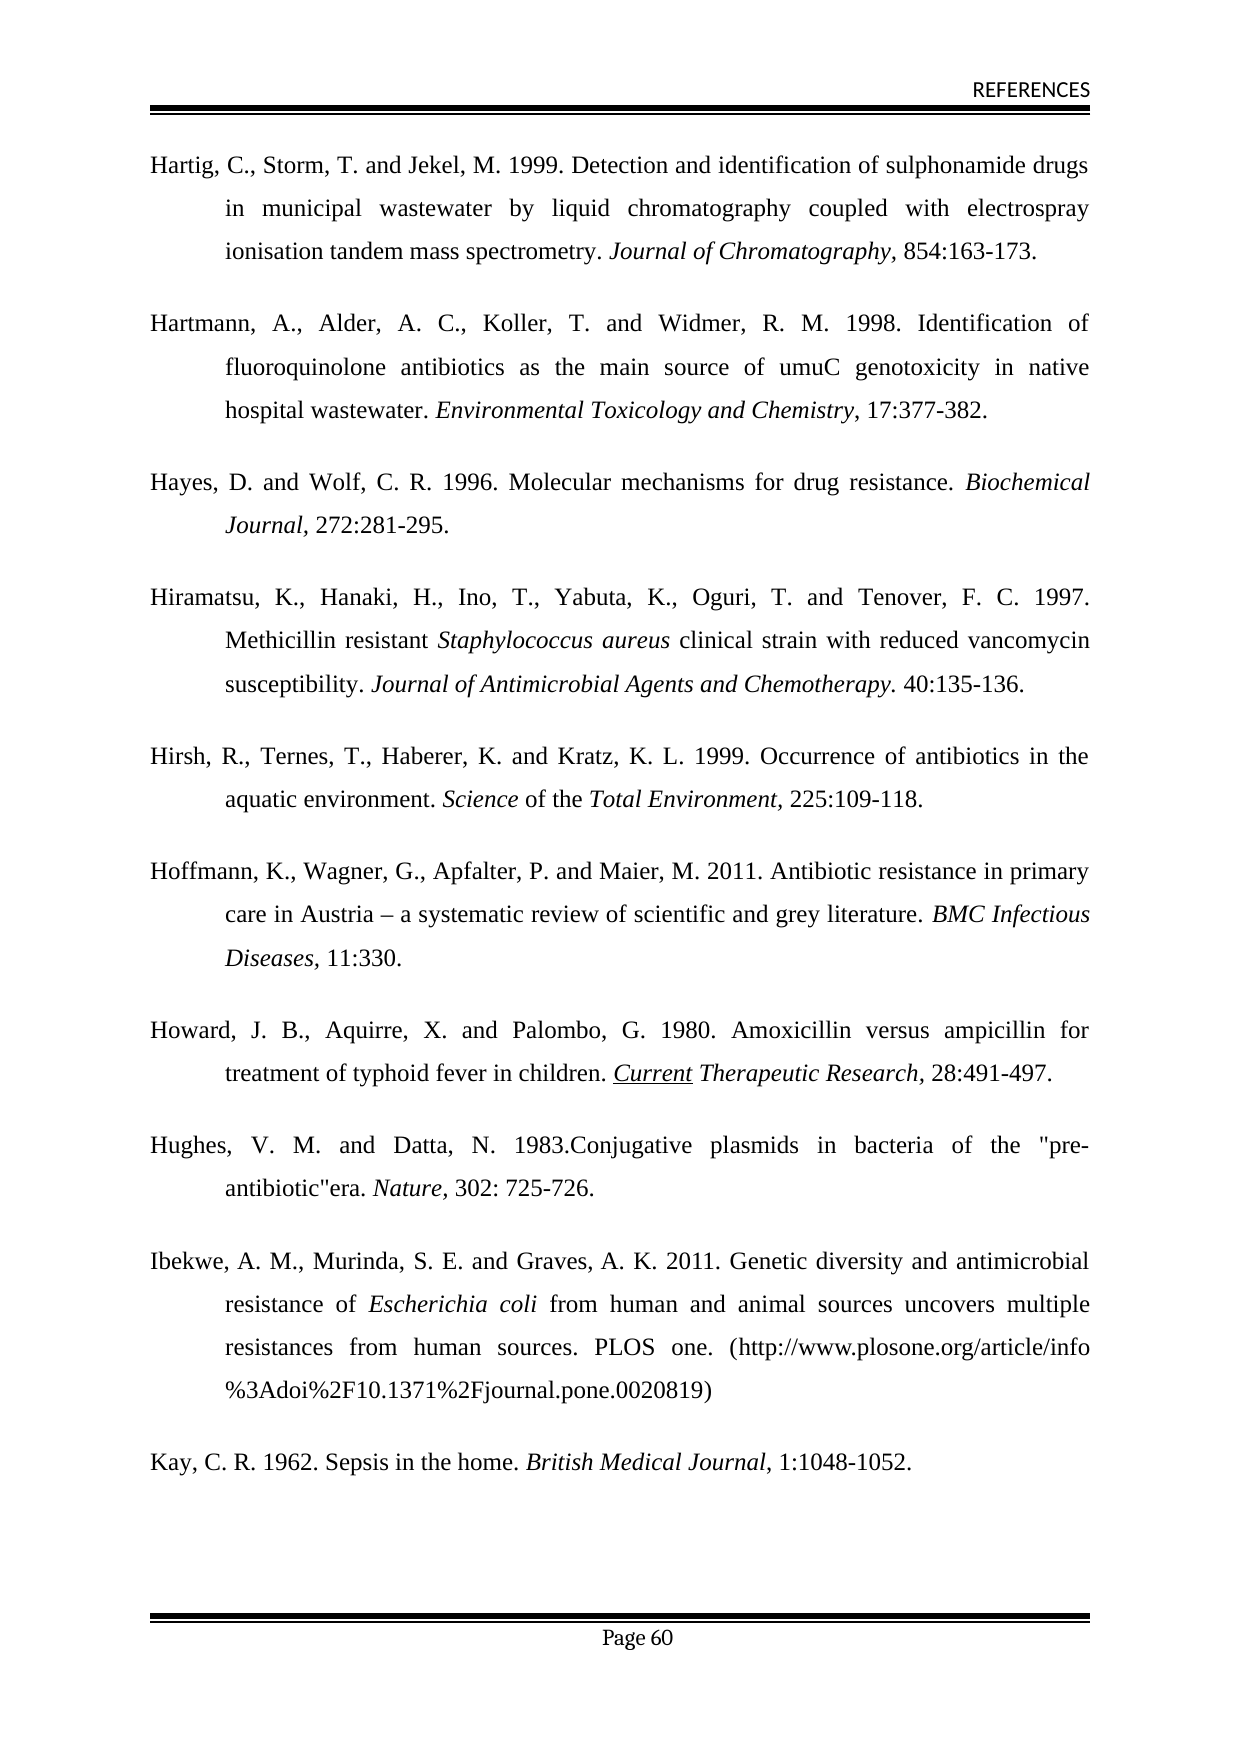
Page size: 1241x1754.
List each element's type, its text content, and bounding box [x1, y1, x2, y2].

text Hartig, C., Storm, T. and Jekel, M. 1999. Detection and identification of sulphonamide drugs in municipal wastewater by liquid chromatography coupled with electrospray ionisation tandem mass spectrometry. Journal of Chromatography, 854:163-173. [150, 150, 1090, 265]
text Hayes, D. and Wolf, C. R. 1996. Molecular mechanisms for drug resistance. Biochemical Journal, 272:281-295. [150, 467, 1090, 539]
text Hartmann, A., Alder, A. C., Koller, T. and Widmer, R. M. 1998. Identification of fluoroquinolone antibiotics as the main source of umuC genotoxicity in native hospital wastewater. Environmental Toxicology and Chemistry, 17:377-382. [150, 308, 1090, 423]
text Hoffmann, K., Wagner, G., Apfalter, P. and Maier, M. 2011. Antibiotic resistance in primary care in Austria – a systematic review of scientific and grey literature. BMC Infectious Diseases, 11:330. [150, 856, 1090, 971]
text Hiramatsu, K., Hanaki, H., Ino, T., Yabuta, K., Oguri, T. and Tenover, F. C. 1997. Methicillin resistant Staphylococcus aureus clinical strain with reduced vancomycin susceptibility. Journal of Antimicrobial Agents and Chemotherapy. 40:135-136. [150, 582, 1090, 697]
subtitle Howard, J. B., Aquirre, X. and Palombo, G. 1980. Amoxicillin versus ampicillin for treatment of typhoid fever in children. Current Therapeutic Research, 28:491-497. [150, 1015, 1090, 1087]
text Kay, C. R. 1962. Sepsis in the home. British Medical Journal, 1:1048-1052. [150, 1447, 1090, 1476]
text Hughes, V. M. and Datta, N. 1983.Conjugative plasmids in bacteria of the "pre-antibiotic"era. Nature, 302: 725-726. [150, 1130, 1090, 1202]
subtitle Ibekwe, A. M., Murinda, S. E. and Graves, A. K. 2011. Genetic diversity and antimicrobial resistance of Escherichia coli from human and animal sources uncovers multiple resistances from human sources. PLOS one. (http://www.plosone.org/article/info%3Adoi%2F10.1371%2Fjournal.pone.0020819) [150, 1246, 1090, 1404]
text Hirsh, R., Ternes, T., Haberer, K. and Kratz, K. L. 1999. Occurrence of antibiotics in the aquatic environment. Science of the Total Environment, 225:109-118. [150, 741, 1090, 813]
